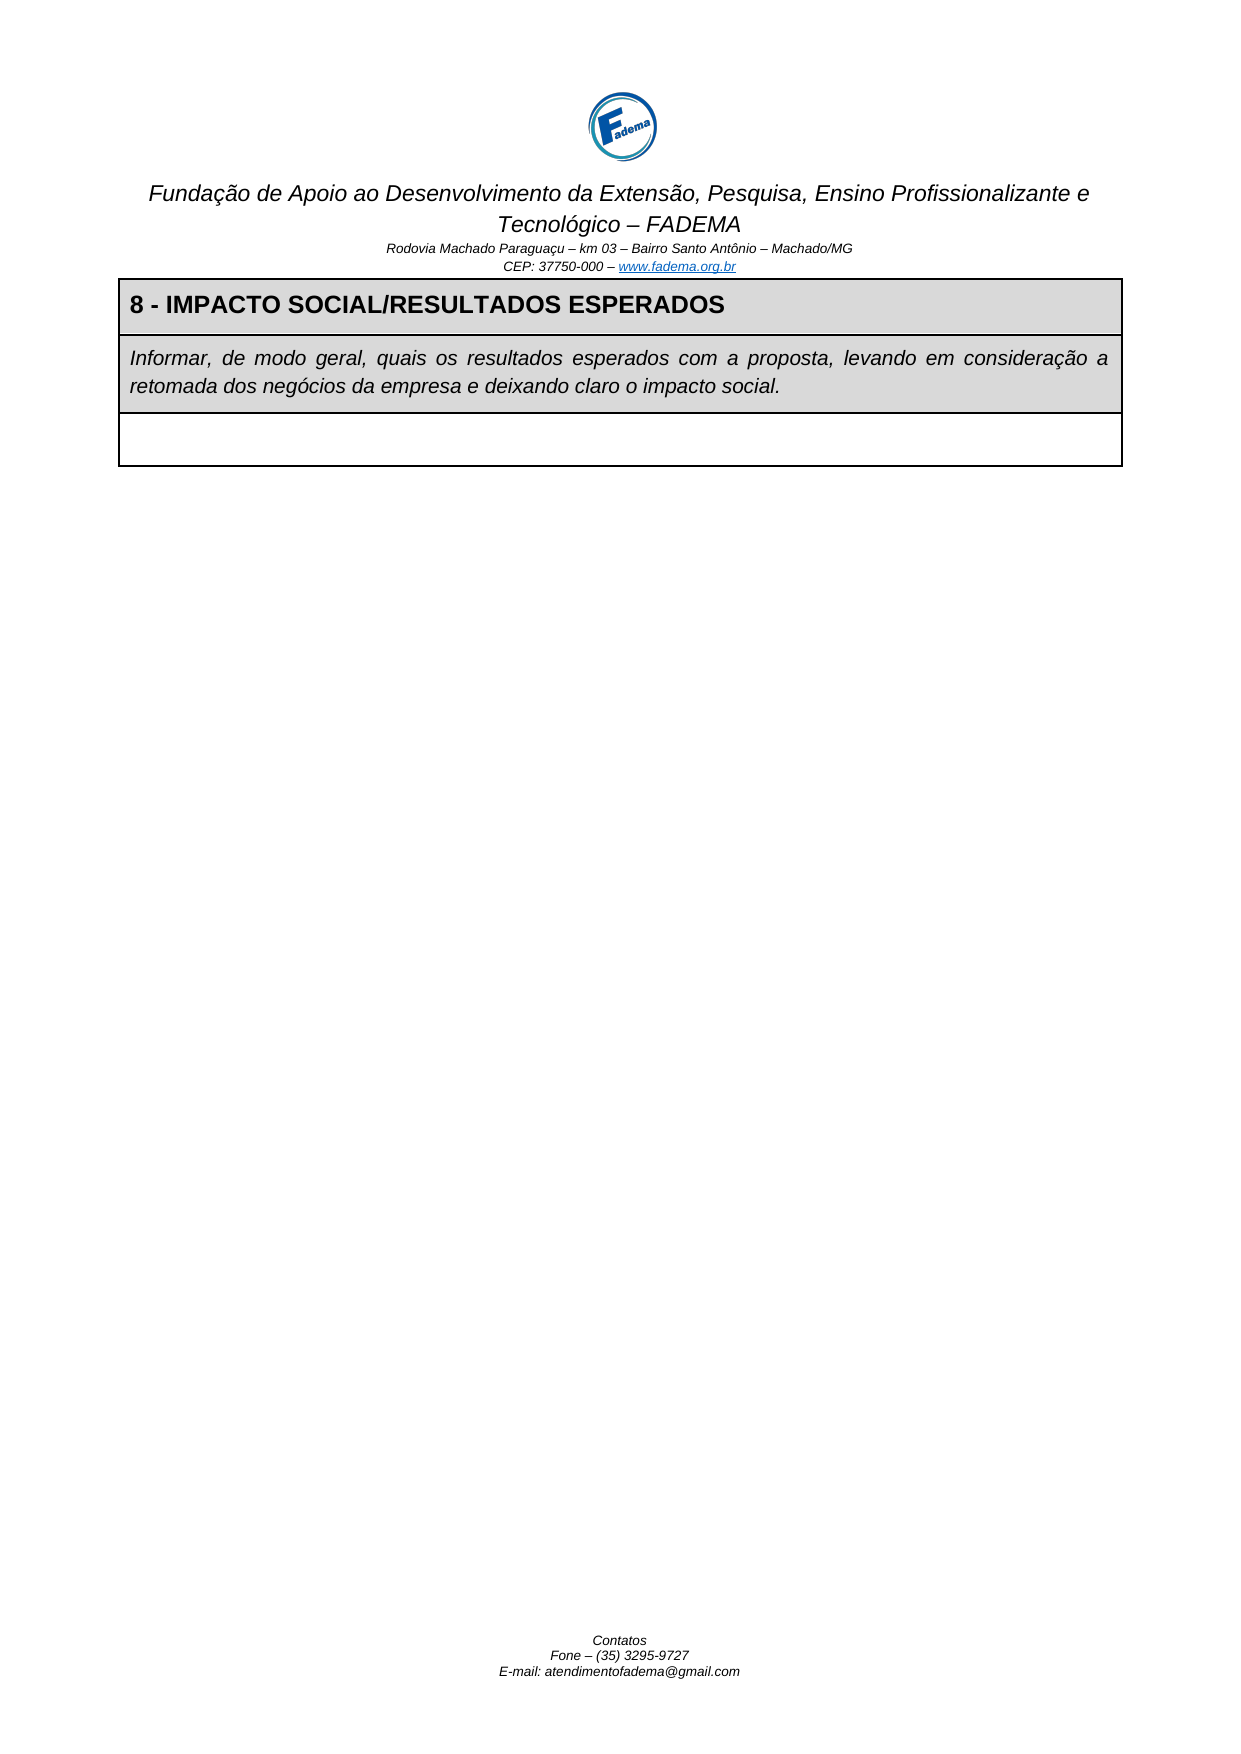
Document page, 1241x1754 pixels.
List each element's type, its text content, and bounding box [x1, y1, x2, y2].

picture [569, 75, 671, 177]
table_header 8 - IMPACTO SOCIAL/RESULTADOS ESPERADOS [120, 280, 1121, 333]
table_cell Informar, de modo geral, quais os resultados esperados com a proposta, levando em consideração a retomada dos negócios da empresa e deixando claro o impacto social. [120, 336, 1121, 412]
table_cell [120, 414, 1121, 465]
